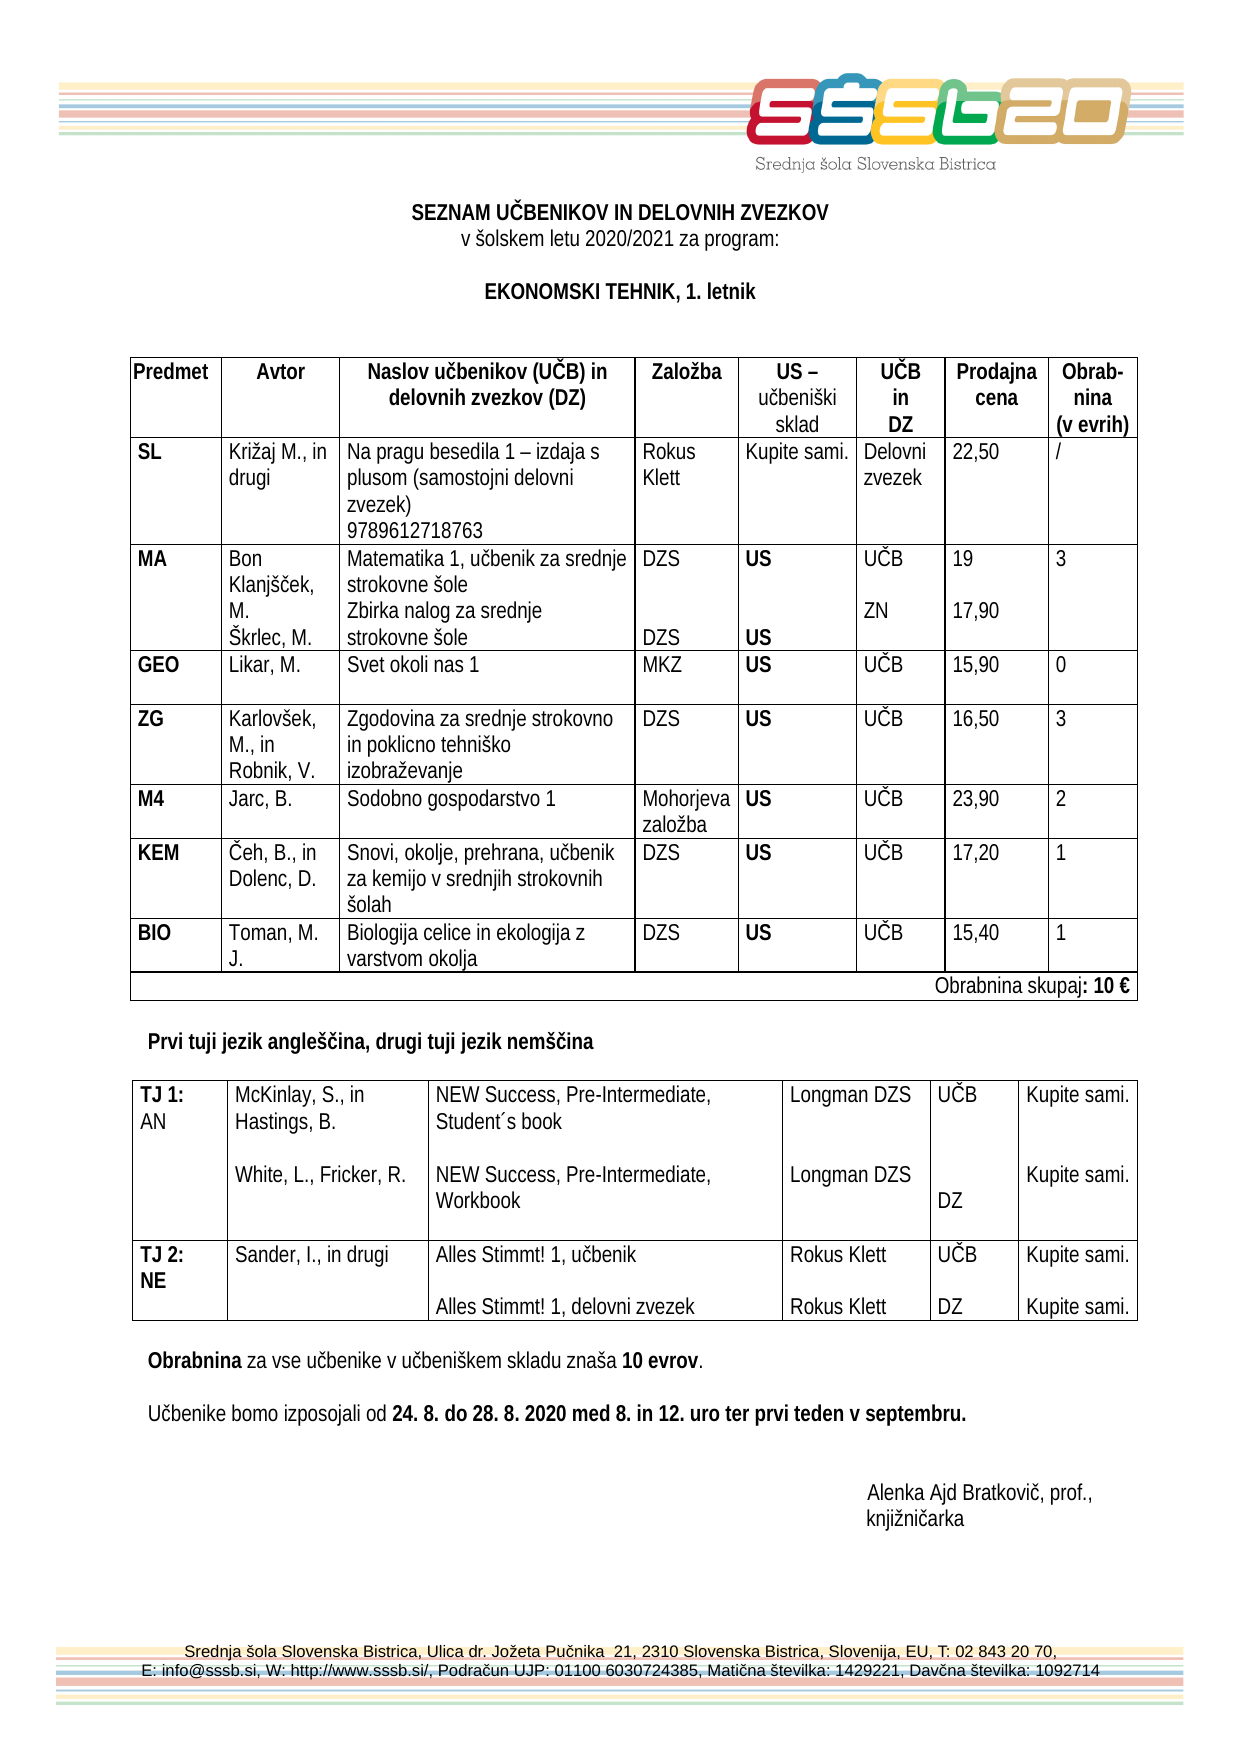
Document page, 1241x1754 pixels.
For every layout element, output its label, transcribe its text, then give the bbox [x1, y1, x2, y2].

table_cell UČB [857, 839, 944, 918]
table_cell MA [131, 545, 221, 650]
table_cell UČB [857, 785, 944, 837]
table_cell DZS [636, 705, 738, 784]
picture [957, 1647, 962, 1656]
table_cell 1 [1049, 839, 1137, 918]
picture [56, 1647, 1184, 1705]
table_header Založba [636, 358, 738, 437]
picture [981, 1647, 993, 1653]
table_header TJ 1: AN [133, 1081, 227, 1239]
table_cell Karlovšek, M., in Robnik, V. [222, 705, 339, 784]
table_cell SL [131, 438, 221, 543]
table_cell UČB ZN [857, 545, 944, 650]
picture [671, 1647, 676, 1656]
table_cell US [739, 651, 856, 704]
table_cell KEM [131, 839, 221, 918]
table_cell Zgodovina za srednje strokovno in poklicno tehniško izobraževanje [340, 705, 634, 784]
table_header Prodajna cena [946, 358, 1048, 437]
table_cell Čeh, B., in Dolenc, D. [222, 839, 339, 918]
table_cell Matematika 1, učbenik za srednje strokovne šole Zbirka nalog za srednje strokovne šole [340, 545, 634, 650]
table_cell UČB [857, 651, 944, 704]
table_cell BIO [131, 919, 221, 971]
table_cell 19 17,90 [946, 545, 1048, 650]
table_header UČB DZ [931, 1081, 1018, 1239]
table_cell UČB [857, 705, 944, 784]
table_cell 17,20 [946, 839, 1048, 918]
table_cell UČB [857, 919, 944, 971]
table_header NEW Success, Pre-Intermediate, Student´s book NEW Success, Pre-Intermediate, Workbook [429, 1081, 782, 1239]
table_cell 16,50 [946, 705, 1048, 784]
table_cell Biologija celice in ekologija z varstvom okolja [340, 919, 634, 971]
table_cell Obrabnina skupaj: 10 € [131, 973, 1137, 1000]
table_header McKinlay, S., in Hastings, B. White, L., Fricker, R. [228, 1081, 428, 1239]
table_cell DZS [636, 919, 738, 971]
table_cell 22,50 [946, 438, 1048, 543]
picture [429, 1647, 435, 1656]
picture [1045, 1647, 1050, 1656]
picture [58, 73, 1184, 173]
table_cell Bon Klanjšček, M. Škrlec, M. [222, 545, 339, 650]
table_header US – učbeniški sklad [739, 358, 856, 437]
table_cell Toman, M. J. [222, 919, 339, 971]
table_header Kupite sami. Kupite sami. [1019, 1081, 1137, 1239]
picture [1022, 1647, 1027, 1656]
table_cell Delovni zvezek [857, 438, 944, 543]
table_cell 23,90 [946, 785, 1048, 837]
table_header Longman DZS Longman DZS [783, 1081, 930, 1239]
table_cell 15,90 [946, 651, 1048, 704]
table_header Obrab- nina (v evrih) [1049, 358, 1137, 437]
table_cell Likar, M. [222, 651, 339, 704]
table_cell Alles Stimmt! 1, učbenik Alles Stimmt! 1, delovni zvezek [429, 1241, 782, 1320]
table_cell / [1049, 438, 1137, 543]
table_header UČB in DZ [857, 358, 944, 437]
table_cell Mohorjeva založba [636, 785, 738, 837]
table_header Avtor [222, 358, 339, 437]
table_cell US [739, 705, 856, 784]
table_cell 3 [1049, 545, 1137, 650]
table_cell Na pragu besedila 1 – izdaja s plusom (samostojni delovni zvezek) 9789612718763 [340, 438, 634, 543]
table_cell 1 [1049, 919, 1137, 971]
table_cell Kupite sami. Kupite sami. [1019, 1241, 1137, 1320]
table_cell 2 [1049, 785, 1137, 837]
title SEZNAM UČBENIKOV IN DELOVNIH ZVEZKOV [148, 199, 1093, 225]
table_cell UČB DZ [931, 1241, 1018, 1320]
table_header Naslov učbenikov (UČB) in delovnih zvezkov (DZ) [340, 358, 634, 437]
table_cell GEO [131, 651, 221, 704]
table_cell Svet okoli nas 1 [340, 651, 634, 704]
table_cell 3 [1049, 705, 1137, 784]
table_cell MKZ [636, 651, 738, 704]
table_cell Sodobno gospodarstvo 1 [340, 785, 634, 837]
table_cell DZS [636, 839, 738, 918]
table_cell DZS DZS [636, 545, 738, 650]
text Učbenike bomo izposojali od 24. 8. do 28. 8. 2020 med 12. uro ter prvi teden v septembru. [148, 1400, 1093, 1426]
table_cell Kupite sami. [739, 438, 856, 543]
picture [919, 1647, 925, 1656]
title knjižničarka [664, 1505, 1093, 1532]
table_cell ZG [131, 705, 221, 784]
table_cell US US [739, 545, 856, 650]
table_cell US [739, 785, 856, 837]
table_cell 15,40 [946, 919, 1048, 971]
table_cell M4 [131, 785, 221, 837]
table_cell Rokus Klett Rokus Klett [783, 1241, 930, 1320]
title Alenka Ajd Bratkovič, prof., [148, 1479, 1093, 1505]
table_cell Rokus Klett [636, 438, 738, 543]
subtitle Prvi tuji jezik angleščina, drugi tuji jezik nemščina [148, 1028, 1093, 1054]
table_cell Križaj M., in drugi [222, 438, 339, 543]
table_cell TJ 2: NE [133, 1241, 227, 1320]
table_cell US [739, 839, 856, 918]
table_cell US [739, 919, 856, 971]
text v šolskem letu 2020/2021 za program: [148, 225, 1093, 251]
table_cell Jarc, B. [222, 785, 339, 837]
table_cell Snovi, okolje, prehrana, učbenik za kemijo v srednjih strokovnih šolah [340, 839, 634, 918]
table_header Predmet [131, 358, 221, 437]
table_cell Sander, I., in drugi [228, 1241, 428, 1320]
text Obrabnina za vse učbenike v učbeniškem skladu znaša 10 evrov. [148, 1347, 1093, 1373]
text EKONOMSKI TEHNIK, 1. letnik [148, 278, 1093, 304]
table_cell 0 [1049, 651, 1137, 704]
